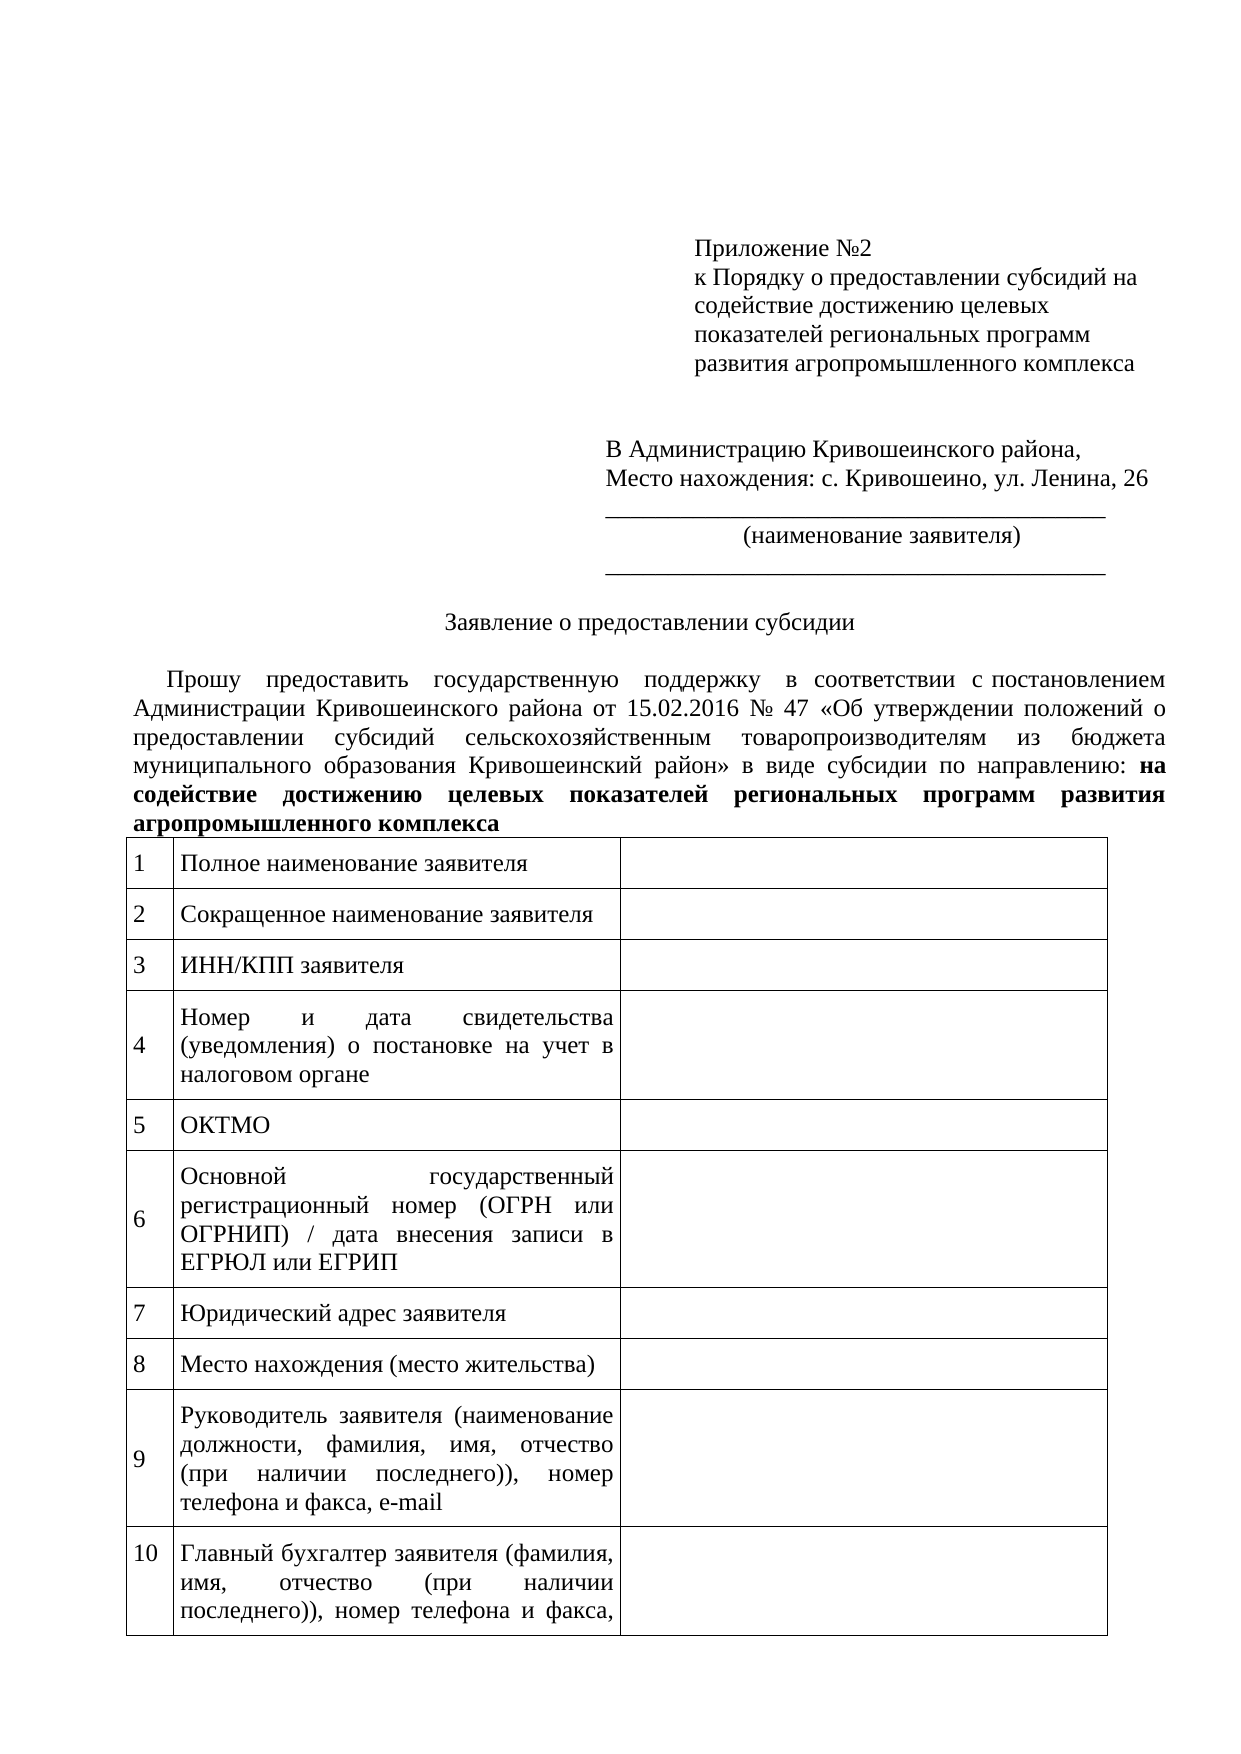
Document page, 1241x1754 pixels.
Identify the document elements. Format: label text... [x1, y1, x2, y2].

text Заявление о предоставлении субсидии [133, 607, 1166, 636]
text Приложение №2 [694, 233, 1166, 262]
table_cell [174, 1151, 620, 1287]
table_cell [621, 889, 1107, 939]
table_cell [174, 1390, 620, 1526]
text ________________________________________ [605, 492, 1166, 521]
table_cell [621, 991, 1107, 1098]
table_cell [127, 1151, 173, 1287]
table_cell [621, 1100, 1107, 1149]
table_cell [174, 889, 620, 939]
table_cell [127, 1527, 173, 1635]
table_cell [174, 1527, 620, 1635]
text к Порядку о предоставлении субсидий на содействие достижению целевых показателей региональных программ развития агропромышленного комплекса [694, 262, 1166, 377]
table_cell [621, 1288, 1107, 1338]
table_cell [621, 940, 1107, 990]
text ________________________________________ [605, 549, 1166, 578]
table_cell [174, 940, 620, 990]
text Прошу предоставить государственную поддержку в соответствии с постановлением Администрации Кривошеинского района от 15.02.2016 № 47 «Об утверждении положений о предоставлении субсидий сельскохозяйственным товаропроизводителям из бюджета муниципального образования Кривошеинский район» в виде субсидии по направлению: на содействие достижению целевых показателей региональных программ развития агропромышленного комплекса [133, 664, 1166, 837]
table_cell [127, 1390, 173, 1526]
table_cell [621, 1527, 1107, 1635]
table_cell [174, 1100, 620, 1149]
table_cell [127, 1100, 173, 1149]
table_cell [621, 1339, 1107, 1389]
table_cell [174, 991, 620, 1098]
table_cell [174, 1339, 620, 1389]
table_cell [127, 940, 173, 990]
text (наименование заявителя) [605, 521, 1166, 549]
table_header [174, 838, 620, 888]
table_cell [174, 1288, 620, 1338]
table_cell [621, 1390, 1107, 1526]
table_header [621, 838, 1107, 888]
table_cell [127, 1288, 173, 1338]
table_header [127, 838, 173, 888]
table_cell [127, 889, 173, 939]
text Место нахождения: с. Кривошеино, ул. Ленина, 26 [605, 463, 1166, 492]
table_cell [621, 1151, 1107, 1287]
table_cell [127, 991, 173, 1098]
text В Администрацию Кривошеинского района, [605, 434, 1166, 463]
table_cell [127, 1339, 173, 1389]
